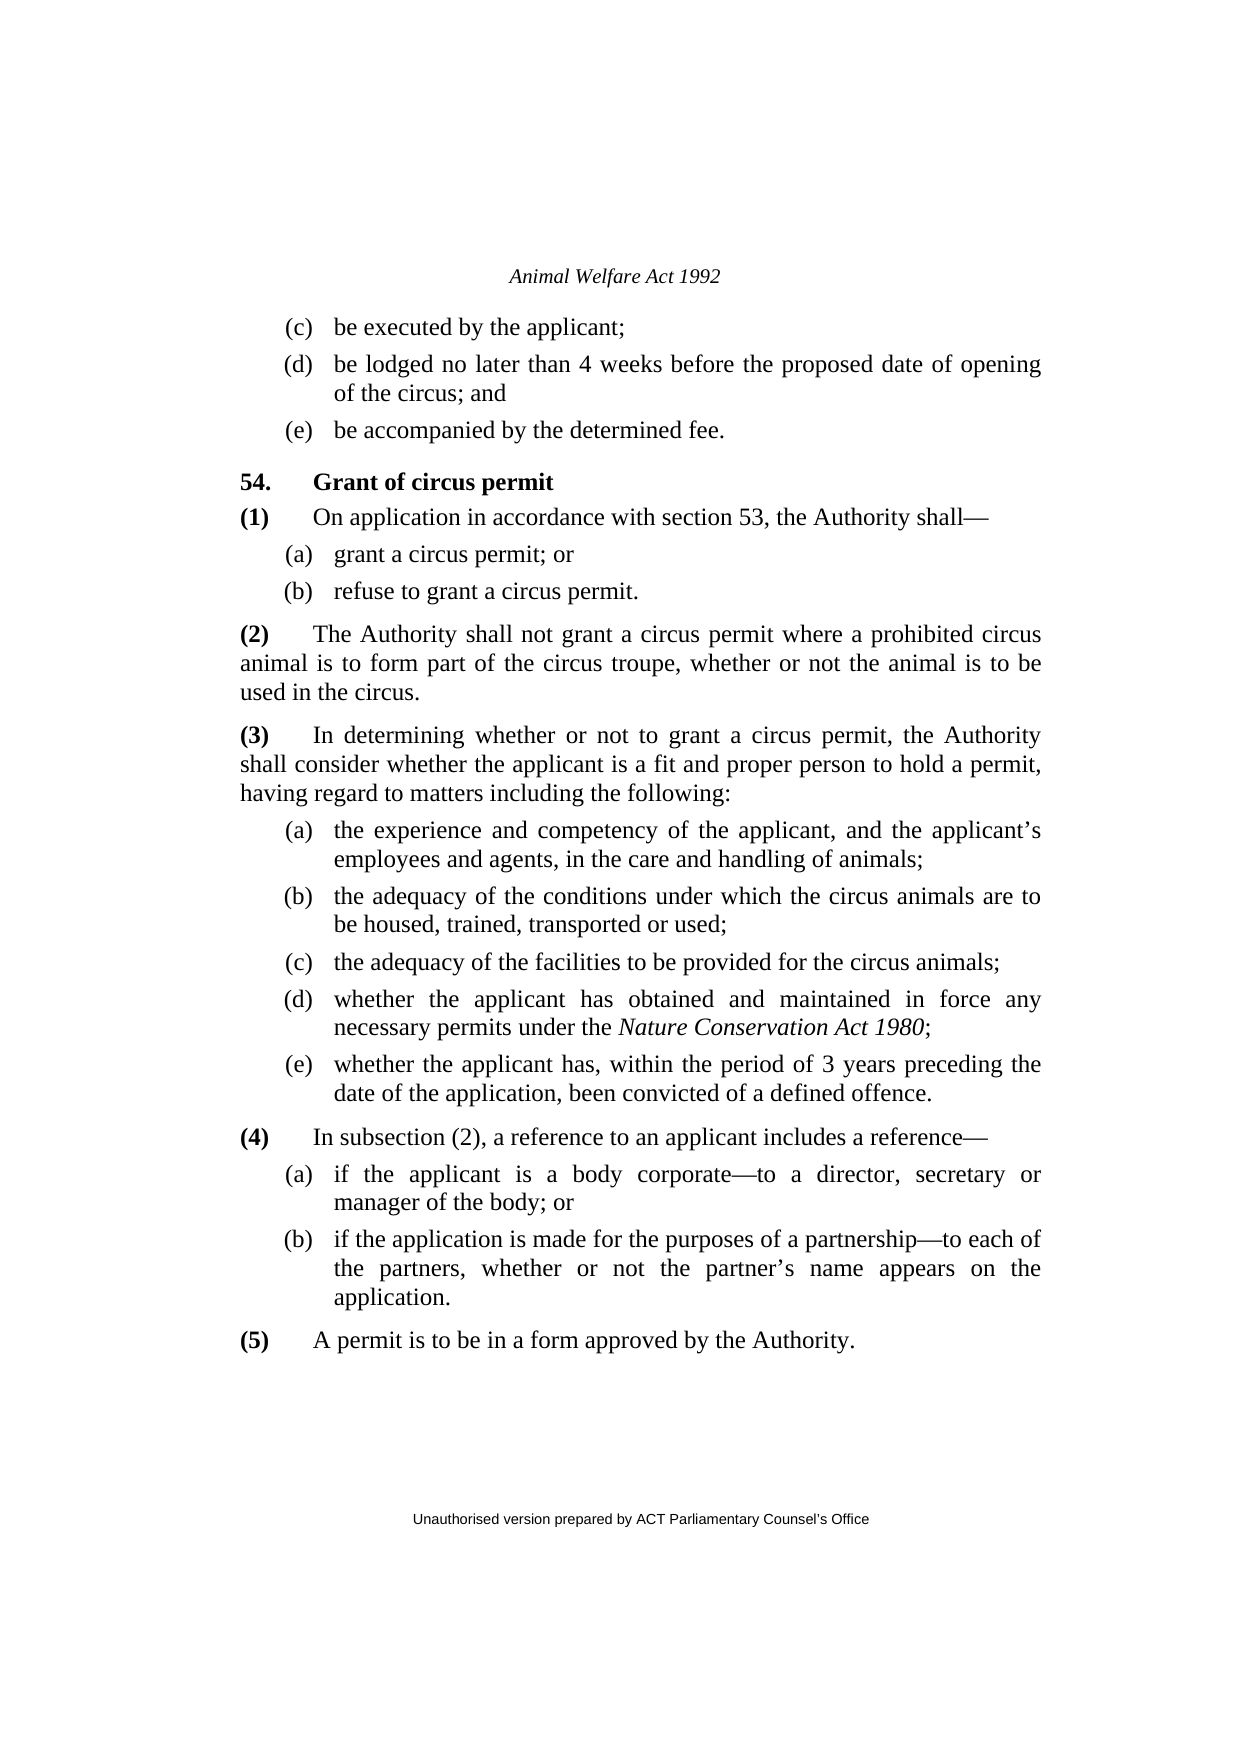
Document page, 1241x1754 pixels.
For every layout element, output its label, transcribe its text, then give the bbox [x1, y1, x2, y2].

text (1) On application in accordance with section 53, the Authority shall— [240, 502, 1042, 531]
text (b) refuse to grant a circus permit. [240, 576, 1042, 605]
text (b) the adequacy of the conditions under which the circus animals are to be housed, trained, transported or used; [240, 881, 1042, 938]
text (d) be lodged no later than 4 weeks before the proposed date of opening of the circus; and [240, 349, 1042, 407]
text (c) the adequacy of the facilities to be provided for the circus animals; [240, 947, 1042, 975]
text (2) The Authority shall not grant a circus permit where a prohibited circus animal is to form part of the circus troupe, whether or not the animal is to be used in the circus. [240, 619, 1042, 706]
text (3) In determining whether or not to grant a circus permit, the Authority shall consider whether the applicant is a fit and proper person to hold a permit, having regard to matters including the following: [240, 720, 1042, 807]
text (e) be accompanied by the determined fee. [240, 415, 1042, 444]
text (5) A permit is to be in a form approved by the Authority. [240, 1325, 1042, 1354]
text (b) if the application is made for the purposes of a partnership—to each of the partners, whether or not the partner’s name appears on the application. [240, 1224, 1042, 1311]
text (4) In subsection (2), a reference to an applicant includes a reference— [240, 1122, 1042, 1150]
text (a) grant a circus permit; or [240, 539, 1042, 568]
text (e) whether the applicant has, within the period of 3 years preceding the date of the application, been convicted of a defined offence. [240, 1049, 1042, 1107]
text (d) whether the applicant has obtained and maintained in force any necessary permits under the Nature Conservation Act 1980; [240, 984, 1042, 1041]
text (a) the experience and competency of the applicant, and the applicant’s employees and agents, in the care and handling of animals; [240, 815, 1042, 872]
text (a) if the applicant is a body corporate—to a director, secretary or manager of the body; or [240, 1159, 1042, 1216]
text (c) be executed by the applicant; [240, 312, 1042, 341]
text 54. Grant of circus permit [240, 467, 1042, 496]
